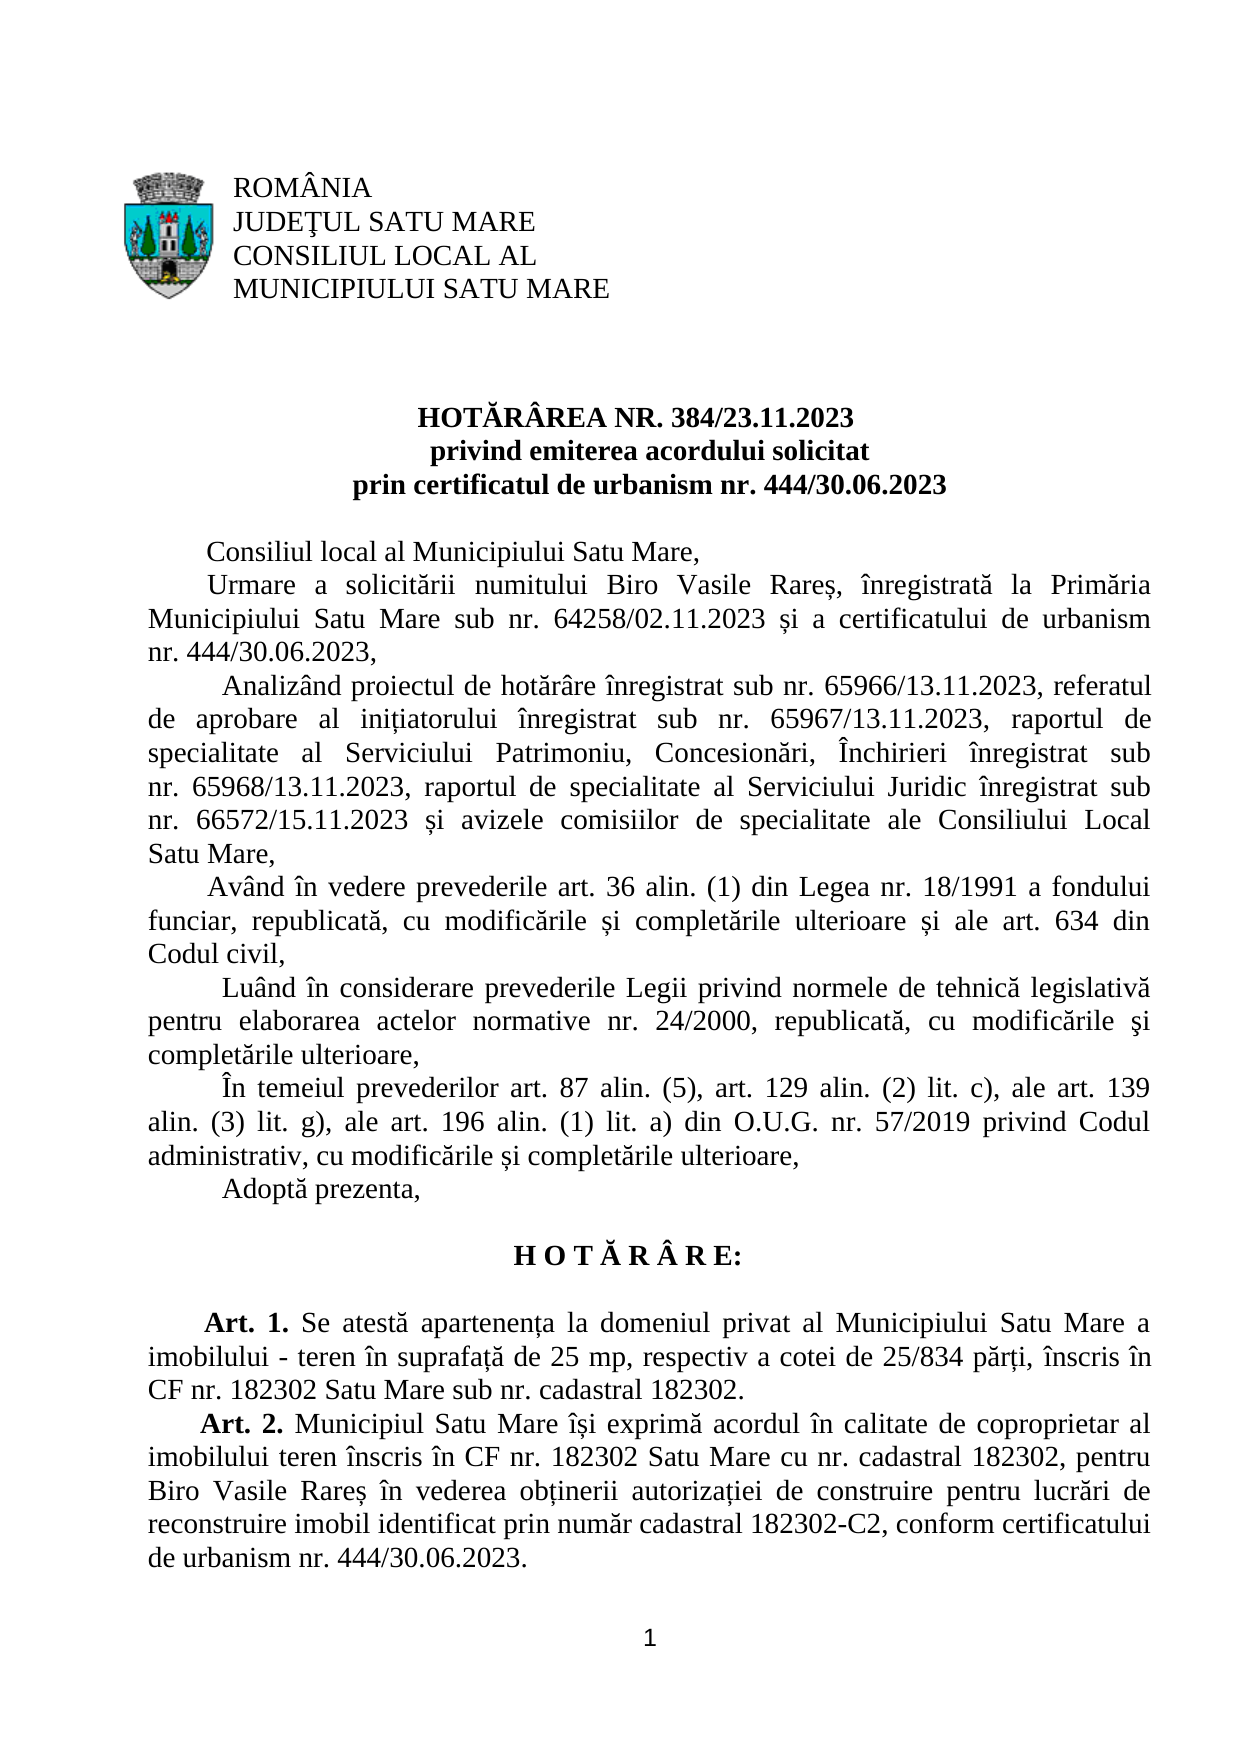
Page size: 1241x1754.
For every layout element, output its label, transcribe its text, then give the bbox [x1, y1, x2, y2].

text ROMÂNIA [213, 171, 1152, 204]
text Analizând proiectul de hotărâre înregistrat sub nr. 65966/13.11.2023, referatul de aprobare al inițiatorului înregistrat sub nr. 65967/13.11.2023, raportul de specialitate al Serviciului Patrimoniu, Concesionări, Închirieri înregistrat sub nr. 65968/13.11.2023, raportul de specialitate al Serviciului Juridic înregistrat sub nr. 66572/15.11.2023 și avizele comisiilor de specialitate ale Consiliului Local Satu Mare, [148, 668, 1152, 869]
text Consiliul local al Municipiului Satu Mare, [148, 534, 1152, 567]
text Adoptă prezenta, [148, 1171, 1152, 1205]
text MUNICIPIULUI SATU MARE [148, 271, 1152, 305]
text Luând în considerare prevederile Legii privind normele de tehnică legislativă pentru elaborarea actelor normative nr. 24/2000, republicată, cu modificările şi completările ulterioare, [148, 970, 1152, 1071]
text CONSILIUL LOCAL AL [213, 238, 1152, 271]
text privind emiterea acordului solicitat [148, 433, 1152, 467]
text Având în vedere prevederile art. 36 alin. (1) din Legea nr. 18/1991 a fondului funciar, republicată, cu modificările și completările ulterioare și ale art. 634 din Codul civil, [148, 869, 1152, 970]
picture [120, 170, 213, 301]
text H O T Ă R Â R E: [148, 1238, 1152, 1272]
text Art. 2. Municipiul Satu Mare își exprimă acordul în calitate de coproprietar al imobilului teren înscris în CF nr. 182302 Satu Mare cu nr. cadastral 182302, pentru Biro Vasile Rareș în vederea obținerii autorizației de construire pentru lucrări de reconstruire imobil identificat prin număr cadastral 182302-C2, conform certificatului de urbanism nr. 444/30.06.2023. [148, 1406, 1152, 1574]
text Art. 1. Se atestă apartenența la domeniul privat al Municipiului Satu Mare a imobilului - teren în suprafață de 25 mp, respectiv a cotei de 25/834 părți, înscris în CF nr. 182302 Satu Mare sub nr. cadastral 182302. [148, 1305, 1152, 1406]
text prin certificatul de urbanism nr. 444/30.06.2023 [148, 467, 1152, 500]
text În temeiul prevederilor art. 87 alin. (5), art. 129 alin. (2) lit. c), ale art. 139 alin. (3) lit. g), ale art. 196 alin. (1) lit. a) din O.U.G. nr. 57/2019 privind Codul administrativ, cu modificările și completările ulterioare, [148, 1071, 1152, 1171]
text Urmare a solicitării numitului Biro Vasile Rareș, înregistrată la Primăria Municipiului Satu Mare sub nr. 64258/02.11.2023 și a certificatului de urbanism nr. 444/30.06.2023, [148, 567, 1152, 668]
text JUDEŢUL SATU MARE [213, 204, 1152, 238]
text HOTĂRÂREA NR. 384/23.11.2023 [148, 400, 1152, 433]
